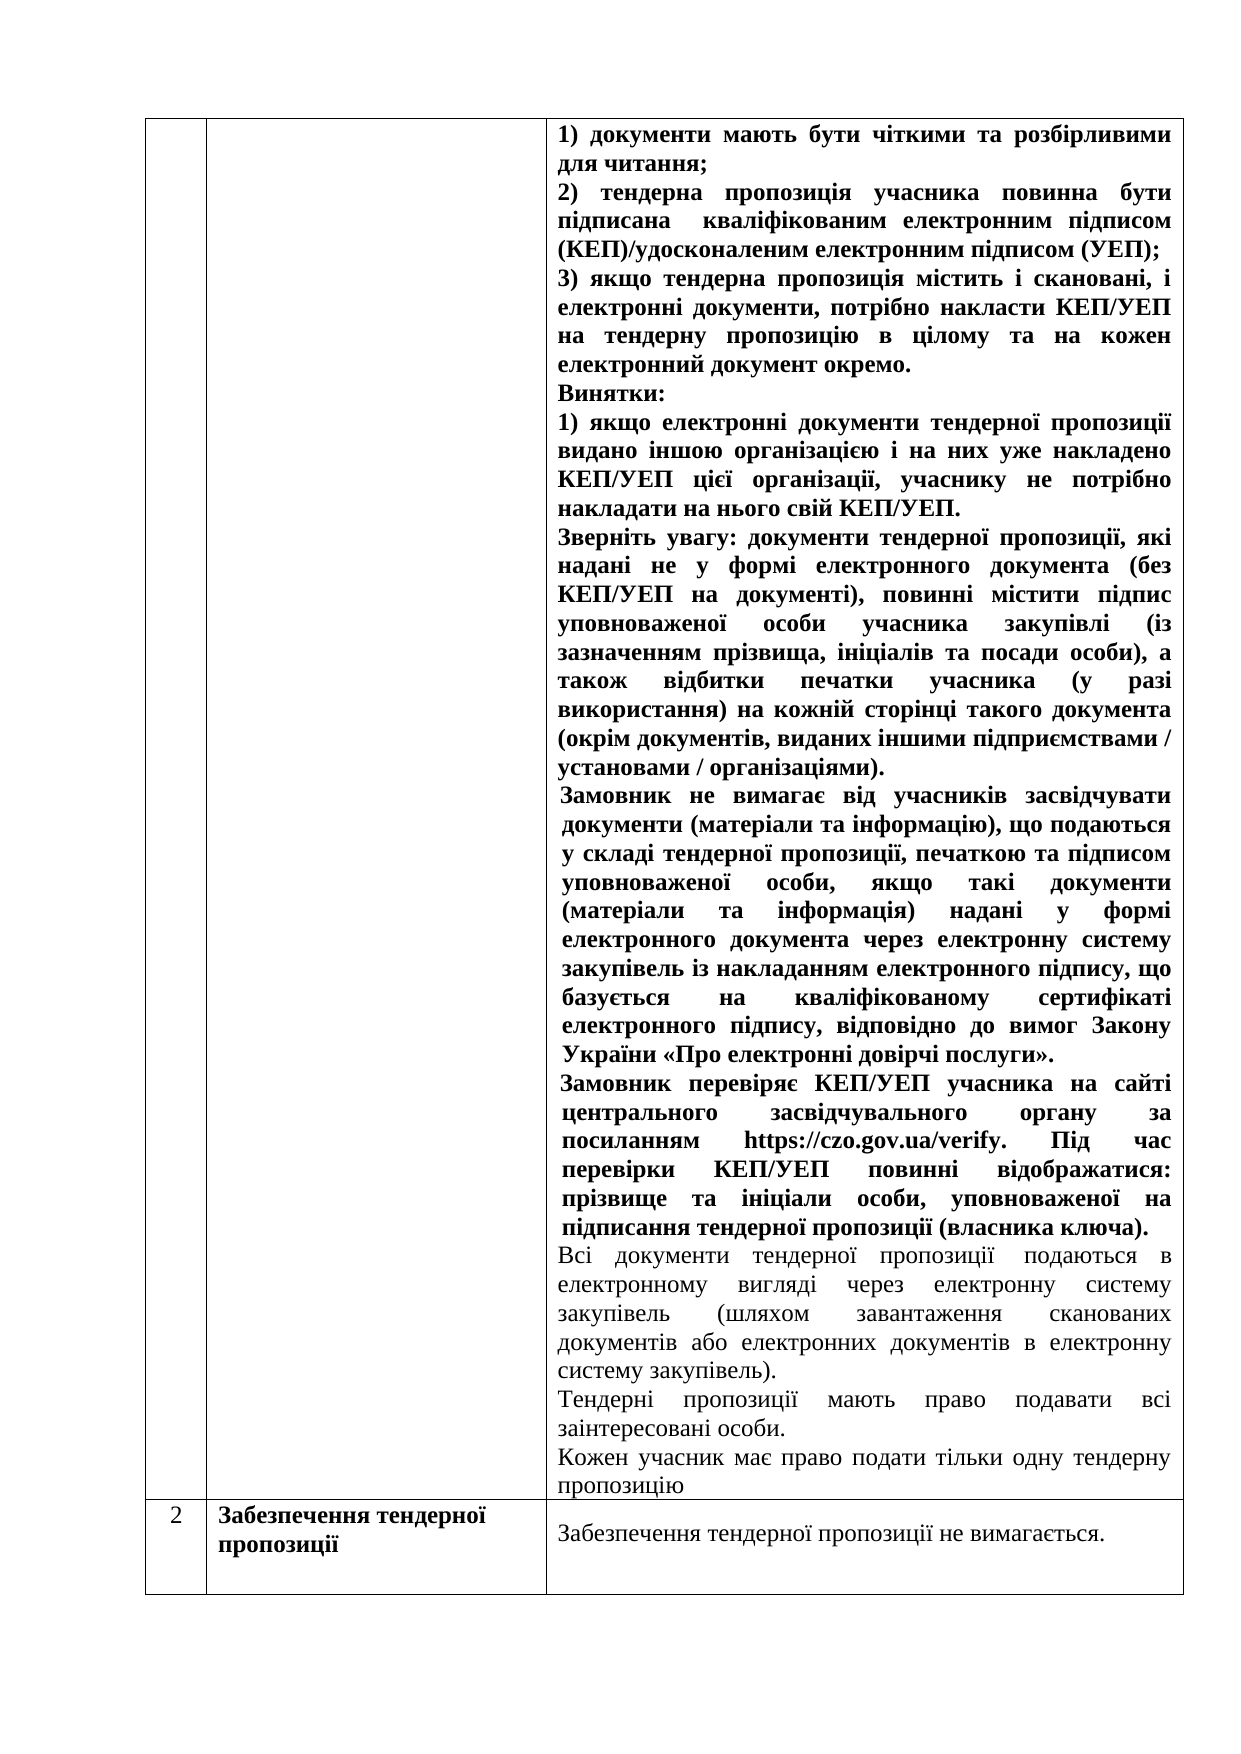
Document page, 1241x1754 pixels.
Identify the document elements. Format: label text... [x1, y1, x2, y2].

table_cell 1 [146, 119, 206, 1499]
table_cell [207, 119, 546, 1499]
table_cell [547, 119, 1183, 1499]
table_cell Забезпечення тендерної пропозиції не вимагається. [547, 1500, 1183, 1594]
table_cell Забезпечення тендерної пропозиції [207, 1500, 546, 1594]
table_cell 2 [146, 1500, 206, 1594]
